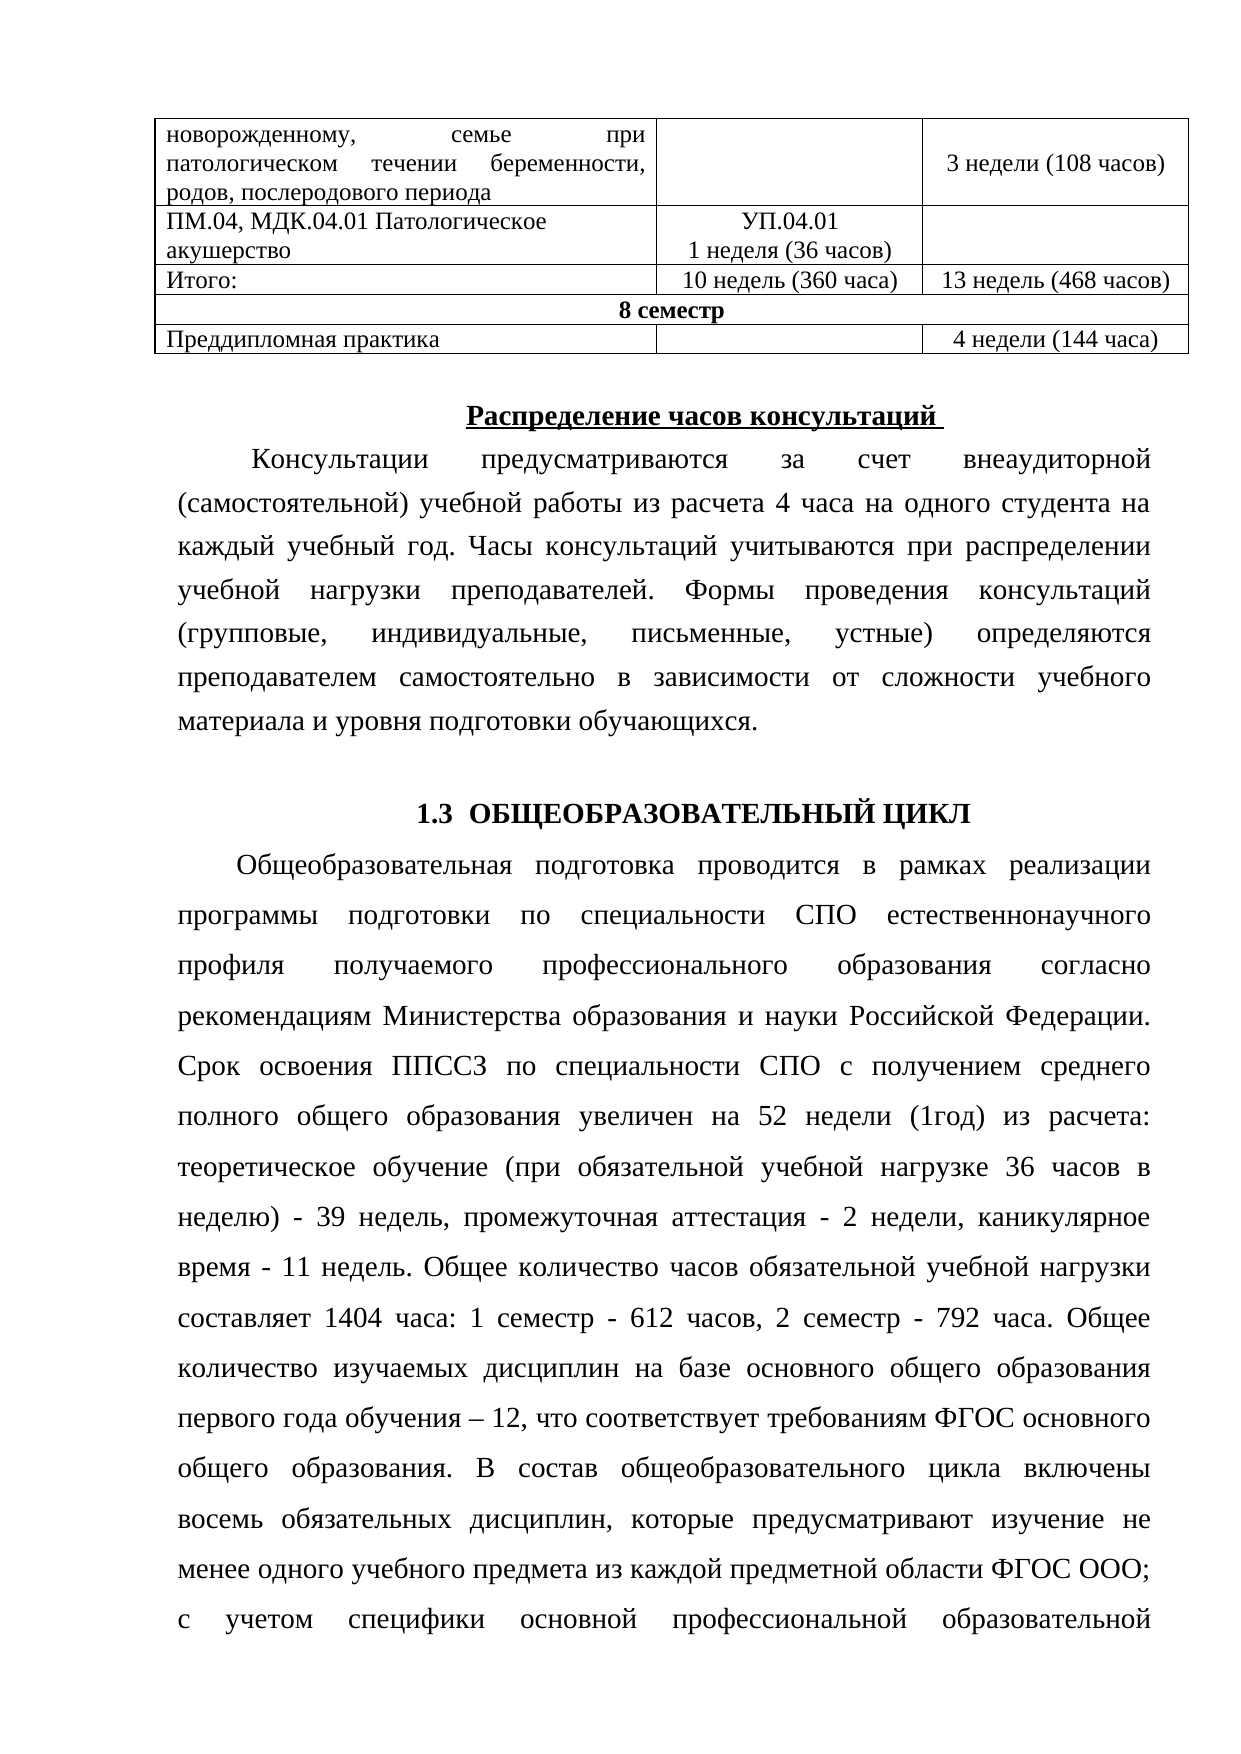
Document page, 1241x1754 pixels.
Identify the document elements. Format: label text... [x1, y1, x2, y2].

table_cell 4 недели (144 часа) [923, 325, 1188, 353]
table_cell Преддипломная практика [156, 325, 656, 353]
table_cell ПМ.04, МДК.04.01 Патологическое акушерство [156, 206, 656, 264]
text Консультации предусматриваются за счет внеаудиторной (самостоятельной) учебной работы из расчета 4 часа на одного студента на каждый учебный год. Часы консультаций учитываются при распределении учебной нагрузки преподавателей. Формы проведения консультаций (групповые, индивидуальные, письменные, устные) определяются преподавателем самостоятельно в зависимости от сложности учебного материала и уровня подготовки обучающихся. [177, 441, 1152, 736]
text Распределение часов консультаций [177, 398, 1152, 431]
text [177, 847, 1152, 1635]
table_cell 8 семестр [156, 295, 1188, 323]
list ОБЩЕОБРАЗОВАТЕЛЬНЫЙ ЦИКЛ [236, 797, 1152, 830]
table_cell [923, 206, 1188, 264]
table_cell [923, 119, 1188, 205]
table_cell 10 недель (360 часа) [657, 265, 922, 294]
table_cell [156, 119, 656, 205]
table_cell [657, 325, 922, 353]
table_cell Итого: [156, 265, 656, 294]
table_cell [657, 119, 922, 205]
table_cell УП.04.01 1 неделя (36 часов) [657, 206, 922, 264]
table_cell 13 недель (468 часов) [923, 265, 1188, 294]
